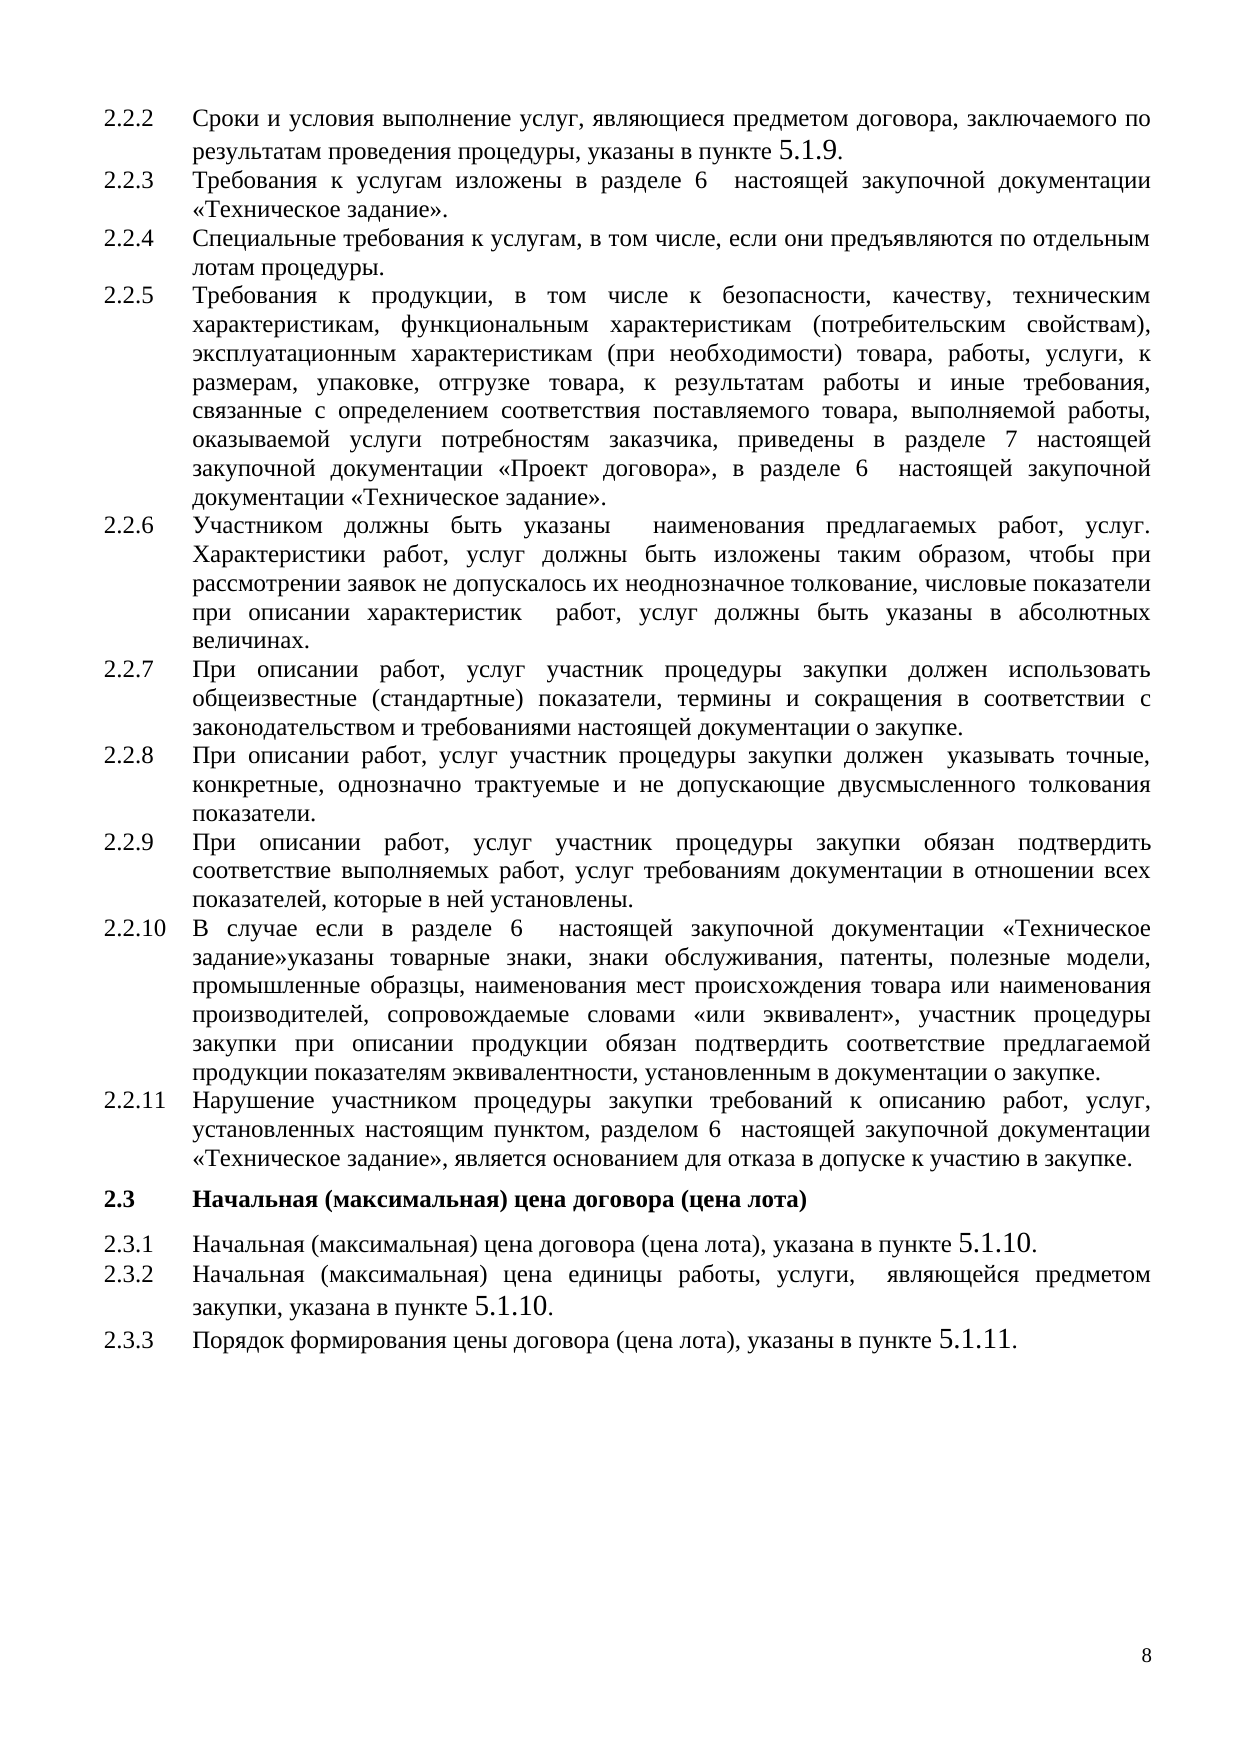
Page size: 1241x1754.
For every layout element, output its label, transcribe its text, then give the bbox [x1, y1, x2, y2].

text Порядок формирования цены договора (цена лота), указаны в пункте 5.1.11. [103, 1321, 1152, 1355]
text Нарушение участником процедуры закупки требований к описанию работ, услуг, установленных настоящим пунктом, разделом 6 настоящей закупочной документации «Техническое задание», является основанием для отказа в допуске к участию в закупке. [103, 1086, 1152, 1172]
text В случае если в разделе 6 настоящей закупочной документации «Техническое задание»указаны товарные знаки, знаки обслуживания, патенты, полезные модели, промышленные образцы, наименования мест происхождения товара или наименования производителей, сопровождаемые словами «или эквивалент», участник процедуры закупки при описании продукции обязан подтвердить соответствие предлагаемой продукции показателям эквивалентности, установленным в документации о закупке. [103, 913, 1152, 1086]
text При описании работ, услуг участник процедуры закупки должен использовать общеизвестные (стандартные) показатели, термины и сокращения в соответствии с законодательством и требованиями настоящей документации о закупке. [103, 654, 1152, 741]
subtitle Начальная (максимальная) цена договора (цена лота) [103, 1184, 1152, 1213]
text Начальная (максимальная) цена единицы работы, услуги, являющейся предметом закупки, указана в пункте 5.1.10. [103, 1259, 1152, 1321]
text Сроки и условия выполнение услуг, являющиеся предметом договора, заключаемого по результатам проведения процедуры, указаны в пункте 5.1.9. [103, 103, 1152, 166]
text Специальные требования к услугам, в том числе, если они предъявляются по отдельным лотам процедуры. [103, 223, 1152, 281]
text При описании работ, услуг участник процедуры закупки должен указывать точные, конкретные, однозначно трактуемые и не допускающие двусмысленного толкования показатели. [103, 741, 1152, 827]
text Начальная (максимальная) цена договора (цена лота), указана в пункте 5.1.10. [103, 1226, 1152, 1259]
text При описании работ, услуг участник процедуры закупки обязан подтвердить соответствие выполняемых работ, услуг требованиям документации в отношении всех показателей, которые в ней установлены. [103, 827, 1152, 913]
text Участником должны быть указаны наименования предлагаемых работ, услуг. Характеристики работ, услуг должны быть изложены таким образом, чтобы при рассмотрении заявок не допускалось их неоднозначное толкование, числовые показатели при описании характеристик работ, услуг должны быть указаны в абсолютных величинах. [103, 511, 1152, 654]
text Требования к продукции, в том числе к безопасности, качеству, техническим характеристикам, функциональным характеристикам (потребительским свойствам), эксплуатационным характеристикам (при необходимости) товара, работы, услуги, к размерам, упаковке, отгрузке товара, к результатам работы и иные требования, связанные с определением соответствия поставляемого товара, выполняемой работы, оказываемой услуги потребностям заказчика, приведены в разделе 7 настоящей закупочной документации «Проект договора», в разделе 6 настоящей закупочной документации «Техническое задание». [103, 281, 1152, 511]
text Требования к услугам изложены в разделе 6 настоящей закупочной документации «Техническое задание». [103, 166, 1152, 223]
